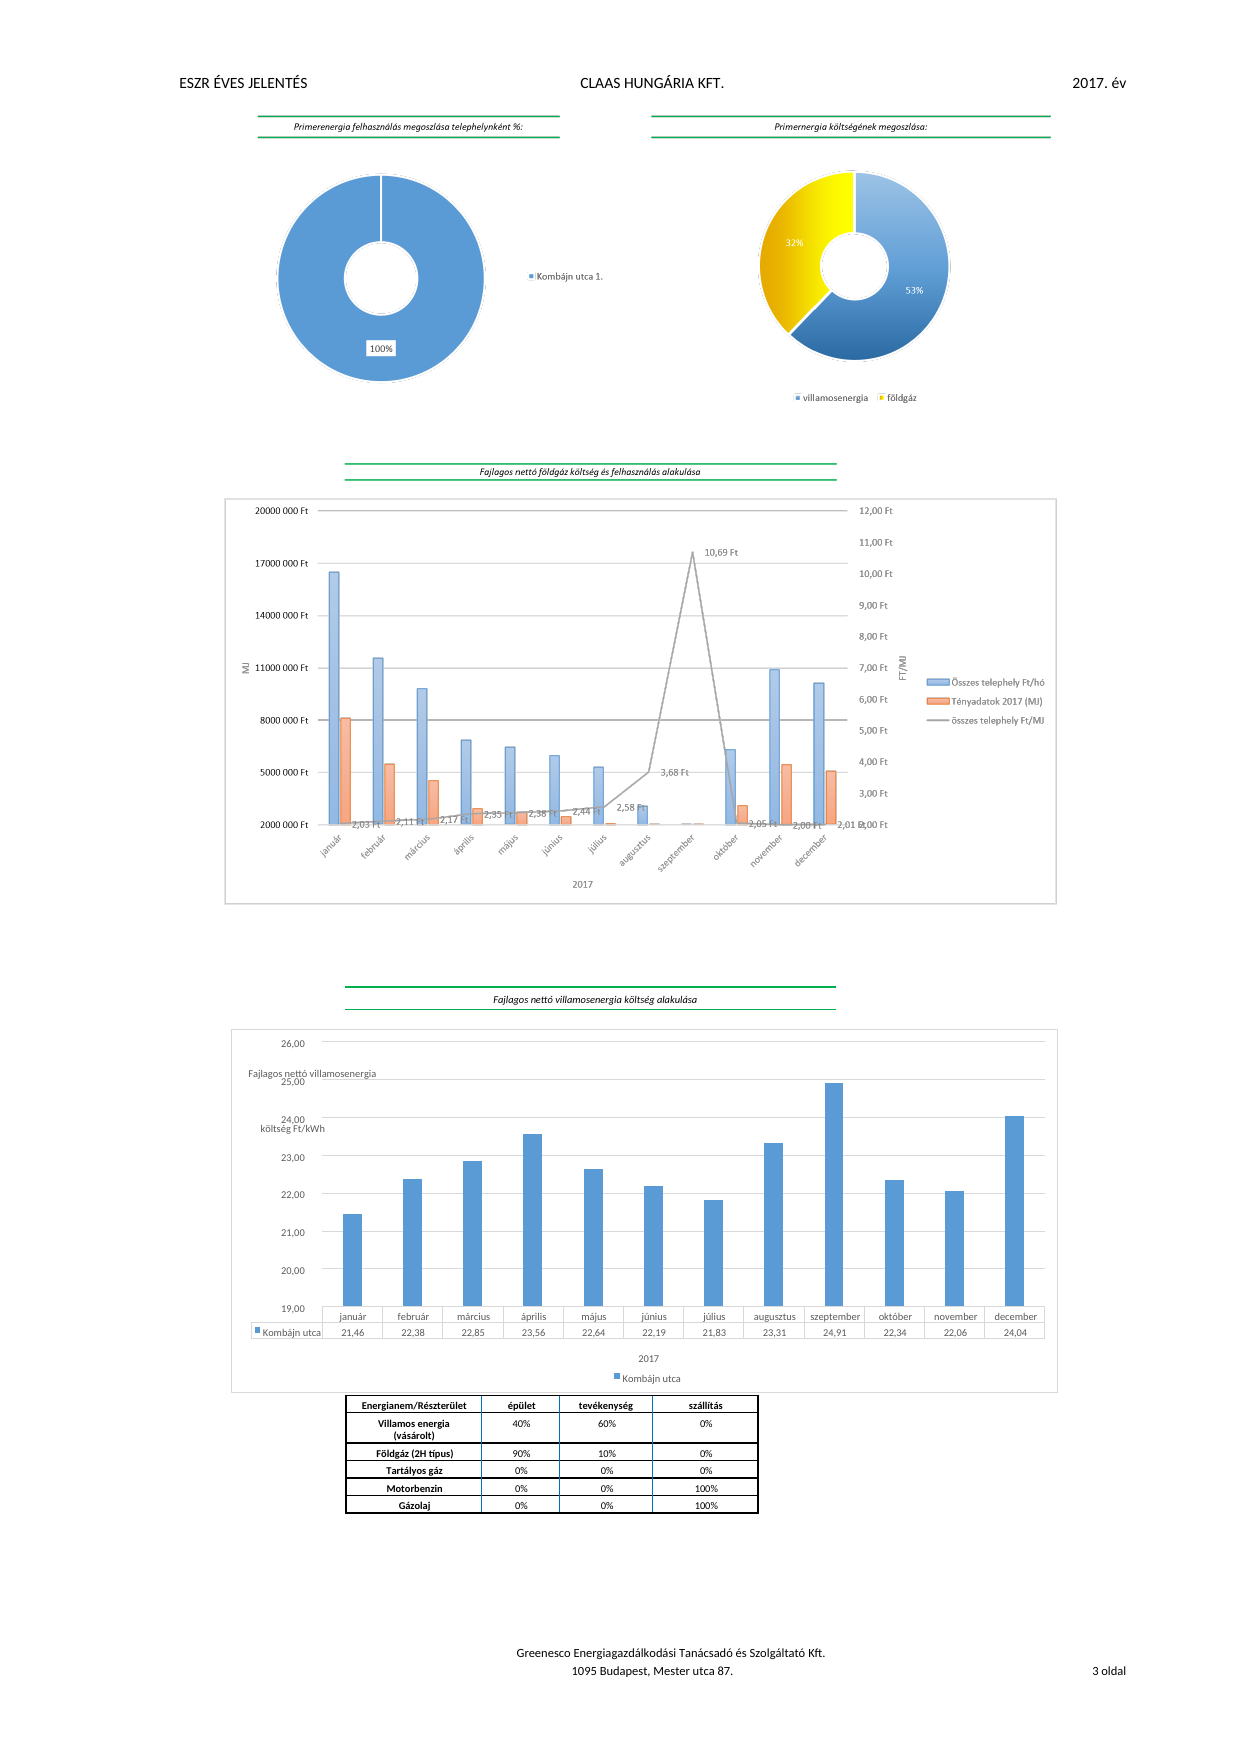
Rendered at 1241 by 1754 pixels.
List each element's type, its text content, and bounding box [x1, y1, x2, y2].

table_cell 90% [482, 1444, 559, 1460]
table_cell Tartályos gáz [347, 1461, 481, 1477]
table_cell Gázolaj [347, 1496, 481, 1512]
table_cell 0% [653, 1444, 757, 1460]
table_cell 60% [560, 1413, 652, 1442]
table_cell 0% [560, 1479, 652, 1495]
table_cell 0% [560, 1461, 652, 1477]
table_cell 100% [653, 1496, 757, 1512]
table_header épület [482, 1396, 559, 1412]
table_header Energianem/Részterület [347, 1396, 481, 1412]
table_cell 0% [482, 1461, 559, 1477]
table_header tevékenység [560, 1396, 652, 1412]
table_cell 0% [482, 1496, 559, 1512]
table_cell Villamos energia (vásárolt) [347, 1413, 481, 1442]
table_cell Motorbenzin [347, 1479, 481, 1495]
table_header szállítás [653, 1396, 757, 1412]
table_cell 0% [653, 1413, 757, 1442]
table_cell 0% [482, 1479, 559, 1495]
table_cell 10% [560, 1444, 652, 1460]
table_cell 100% [653, 1479, 757, 1495]
picture [223, 95, 1109, 905]
table_cell Földgáz (2H típus) [347, 1444, 481, 1460]
table_cell 0% [560, 1496, 652, 1512]
table_cell 40% [482, 1413, 559, 1442]
table_cell 0% [653, 1461, 757, 1477]
